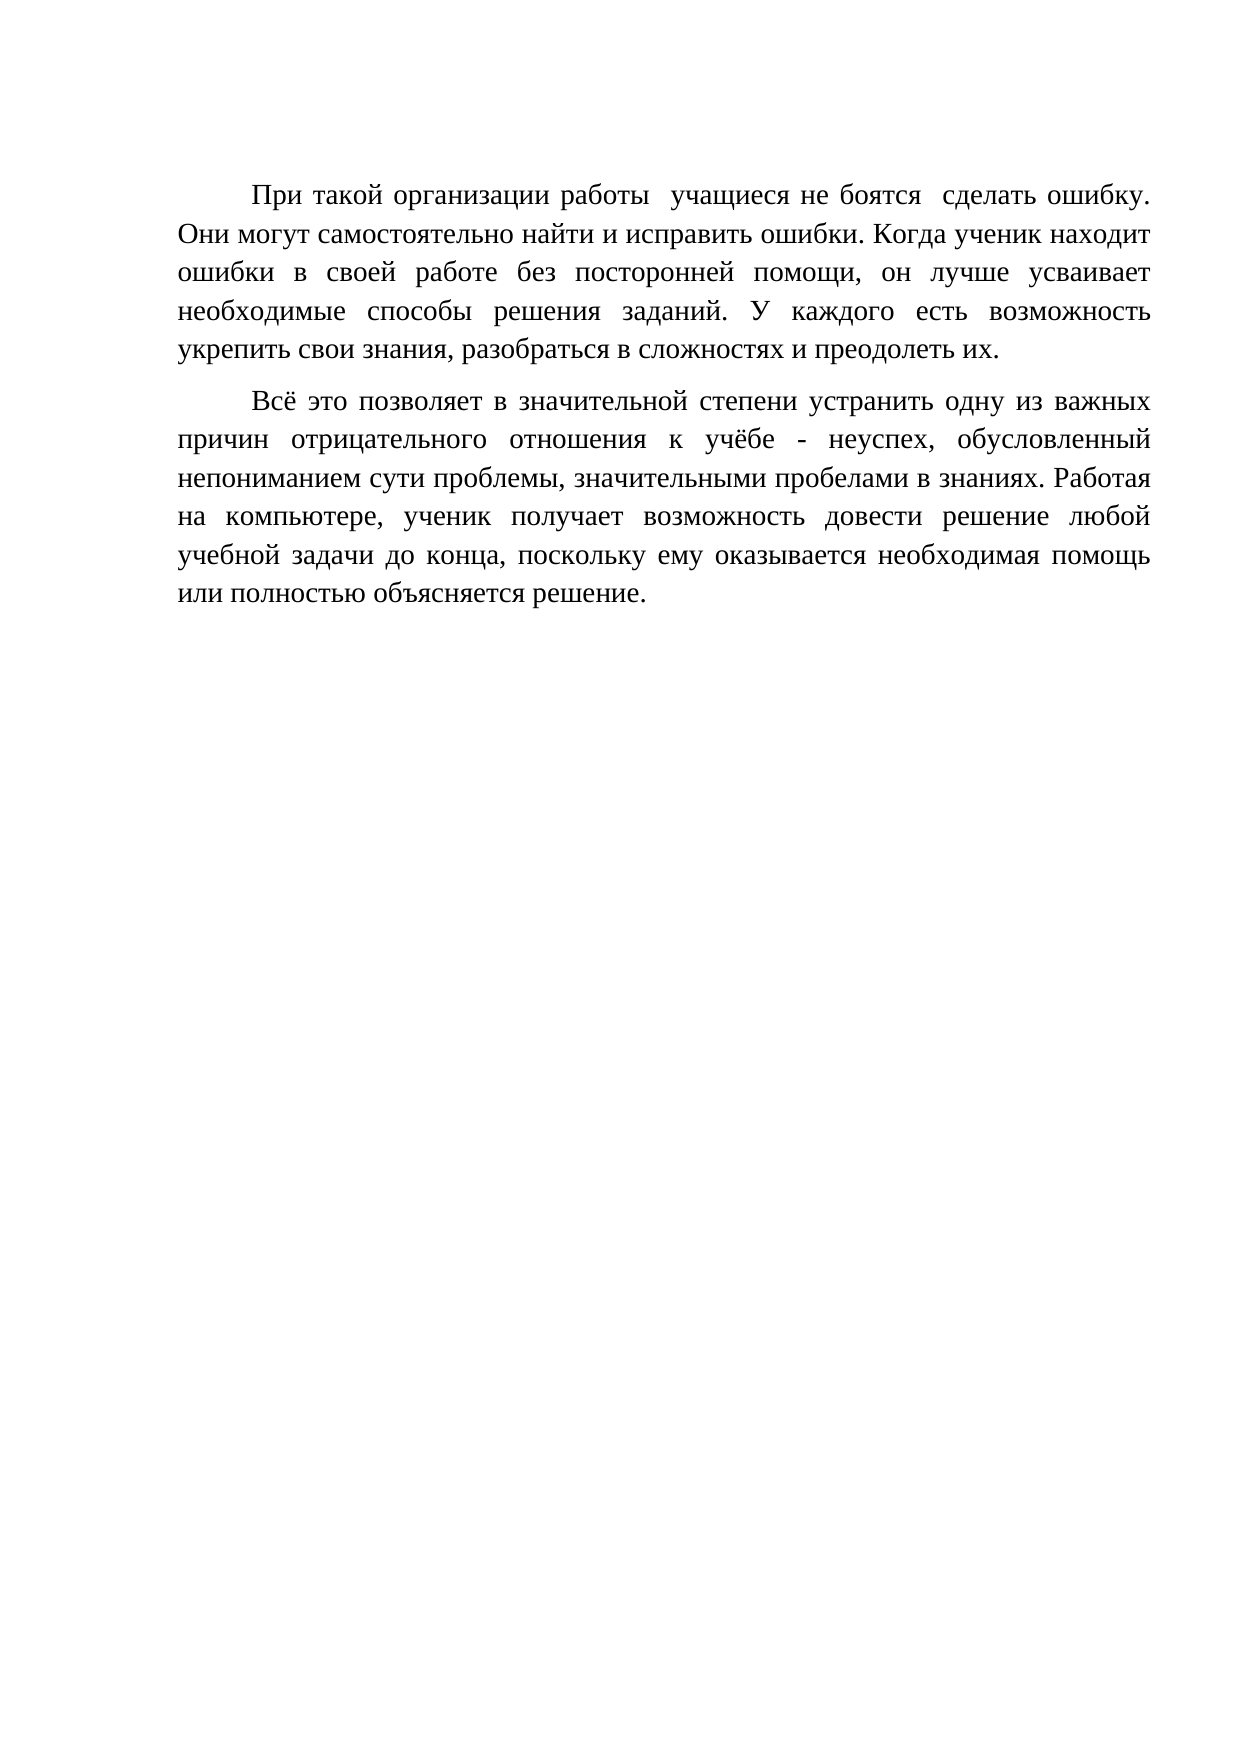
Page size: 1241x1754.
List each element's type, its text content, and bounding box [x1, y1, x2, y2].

text Всё это позволяет в значительной степени устранить одну из важных причин отрицательного отношения к учёбе - неуспех, обусловленный непониманием сути проблемы, значительными пробелами в знаниях. Работая на компьютере, ученик получает возможность довести решение любой учебной задачи до конца, поскольку ему оказывается необходимая помощь или полностью объясняется решение. [177, 383, 1152, 609]
text При такой организации работы учащиеся не боятся сделать ошибку. Они могут самостоятельно найти и исправить ошибки. Когда ученик находит ошибки в своей работе без посторонней помощи, он лучше усваивает необходимые способы решения заданий. У каждого есть возможность укрепить свои знания, разобраться в сложностях и преодолеть их. [177, 177, 1152, 365]
